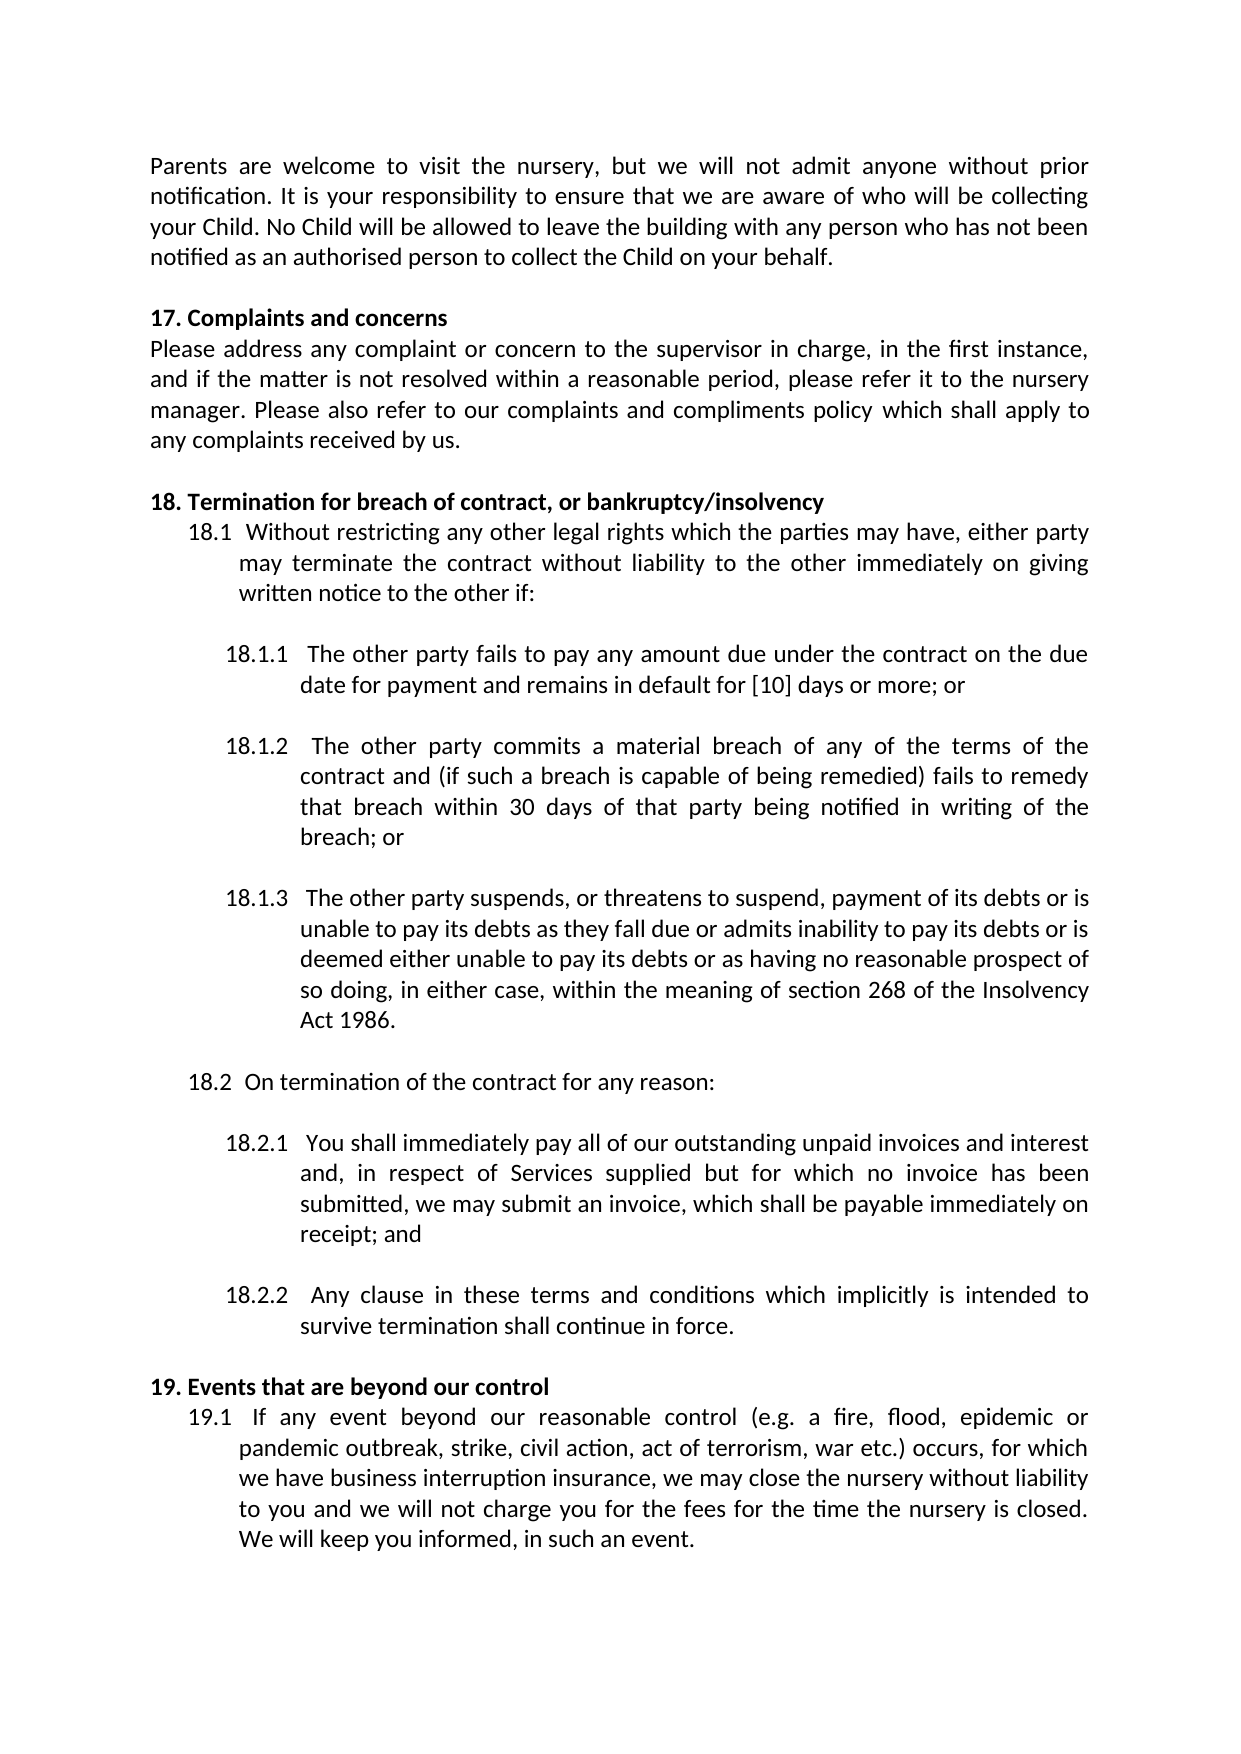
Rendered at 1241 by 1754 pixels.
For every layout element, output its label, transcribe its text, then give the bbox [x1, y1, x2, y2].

text Please address any complaint or concern to the supervisor in charge, in the first instance, and if the matter is not resolved within a reasonable period, please refer it to the nursery manager. Please also refer to our complaints and compliments policy which shall apply to any complaints received by us. [150, 333, 1090, 455]
list Termination for breach of contract, or bankruptcy/insolvency [150, 486, 1090, 516]
list On termination of the contract for any reason: [187, 1066, 1090, 1096]
list You shall immediately pay all of our outstanding unpaid invoices and interest and, in respect of Services supplied but for which no invoice has been submitted, we may submit an invoice, which shall be payable immediately on receipt; and [225, 1127, 1090, 1249]
text Parents are welcome to visit the nursery, but we will not admit anyone without prior notification. It is your responsibility to ensure that we are aware of who will be collecting your Child. No Child will be allowed to leave the building with any person who has not been notified as an authorised person to collect the Child on your behalf. [150, 150, 1090, 272]
list The other party fails to pay any amount due under the contract on the due date for payment and remains in default for [10] days or more; or [225, 638, 1090, 699]
list The other party suspends, or threatens to suspend, payment of its debts or is unable to pay its debts as they fall due or admits inability to pay its debts or is deemed either unable to pay its debts or as having no reasonable prospect of so doing, in either case, within the meaning of section 268 of the Insolvency Act 1986. [225, 882, 1090, 1035]
list Events that are beyond our control [150, 1371, 1090, 1401]
list Complaints and concerns [150, 303, 1090, 333]
list Without restricting any other legal rights which the parties may have, either party may terminate the contract without liability to the other immediately on giving written notice to the other if: [187, 516, 1090, 608]
list If any event beyond our reasonable control (e.g. a fire, flood, epidemic or pandemic outbreak, strike, civil action, act of terrorism, war etc.) occurs, for which we have business interruption insurance, we may close the nursery without liability to you and we will not charge you for the fees for the time the nursery is closed. We will keep you informed, in such an event. [187, 1401, 1090, 1554]
list The other party commits a material breach of any of the terms of the contract and (if such a breach is capable of being remedied) fails to remedy that breach within 30 days of that party being notified in writing of the breach; or [225, 730, 1090, 852]
list Any clause in these terms and conditions which implicitly is intended to survive termination shall continue in force. [225, 1279, 1090, 1340]
